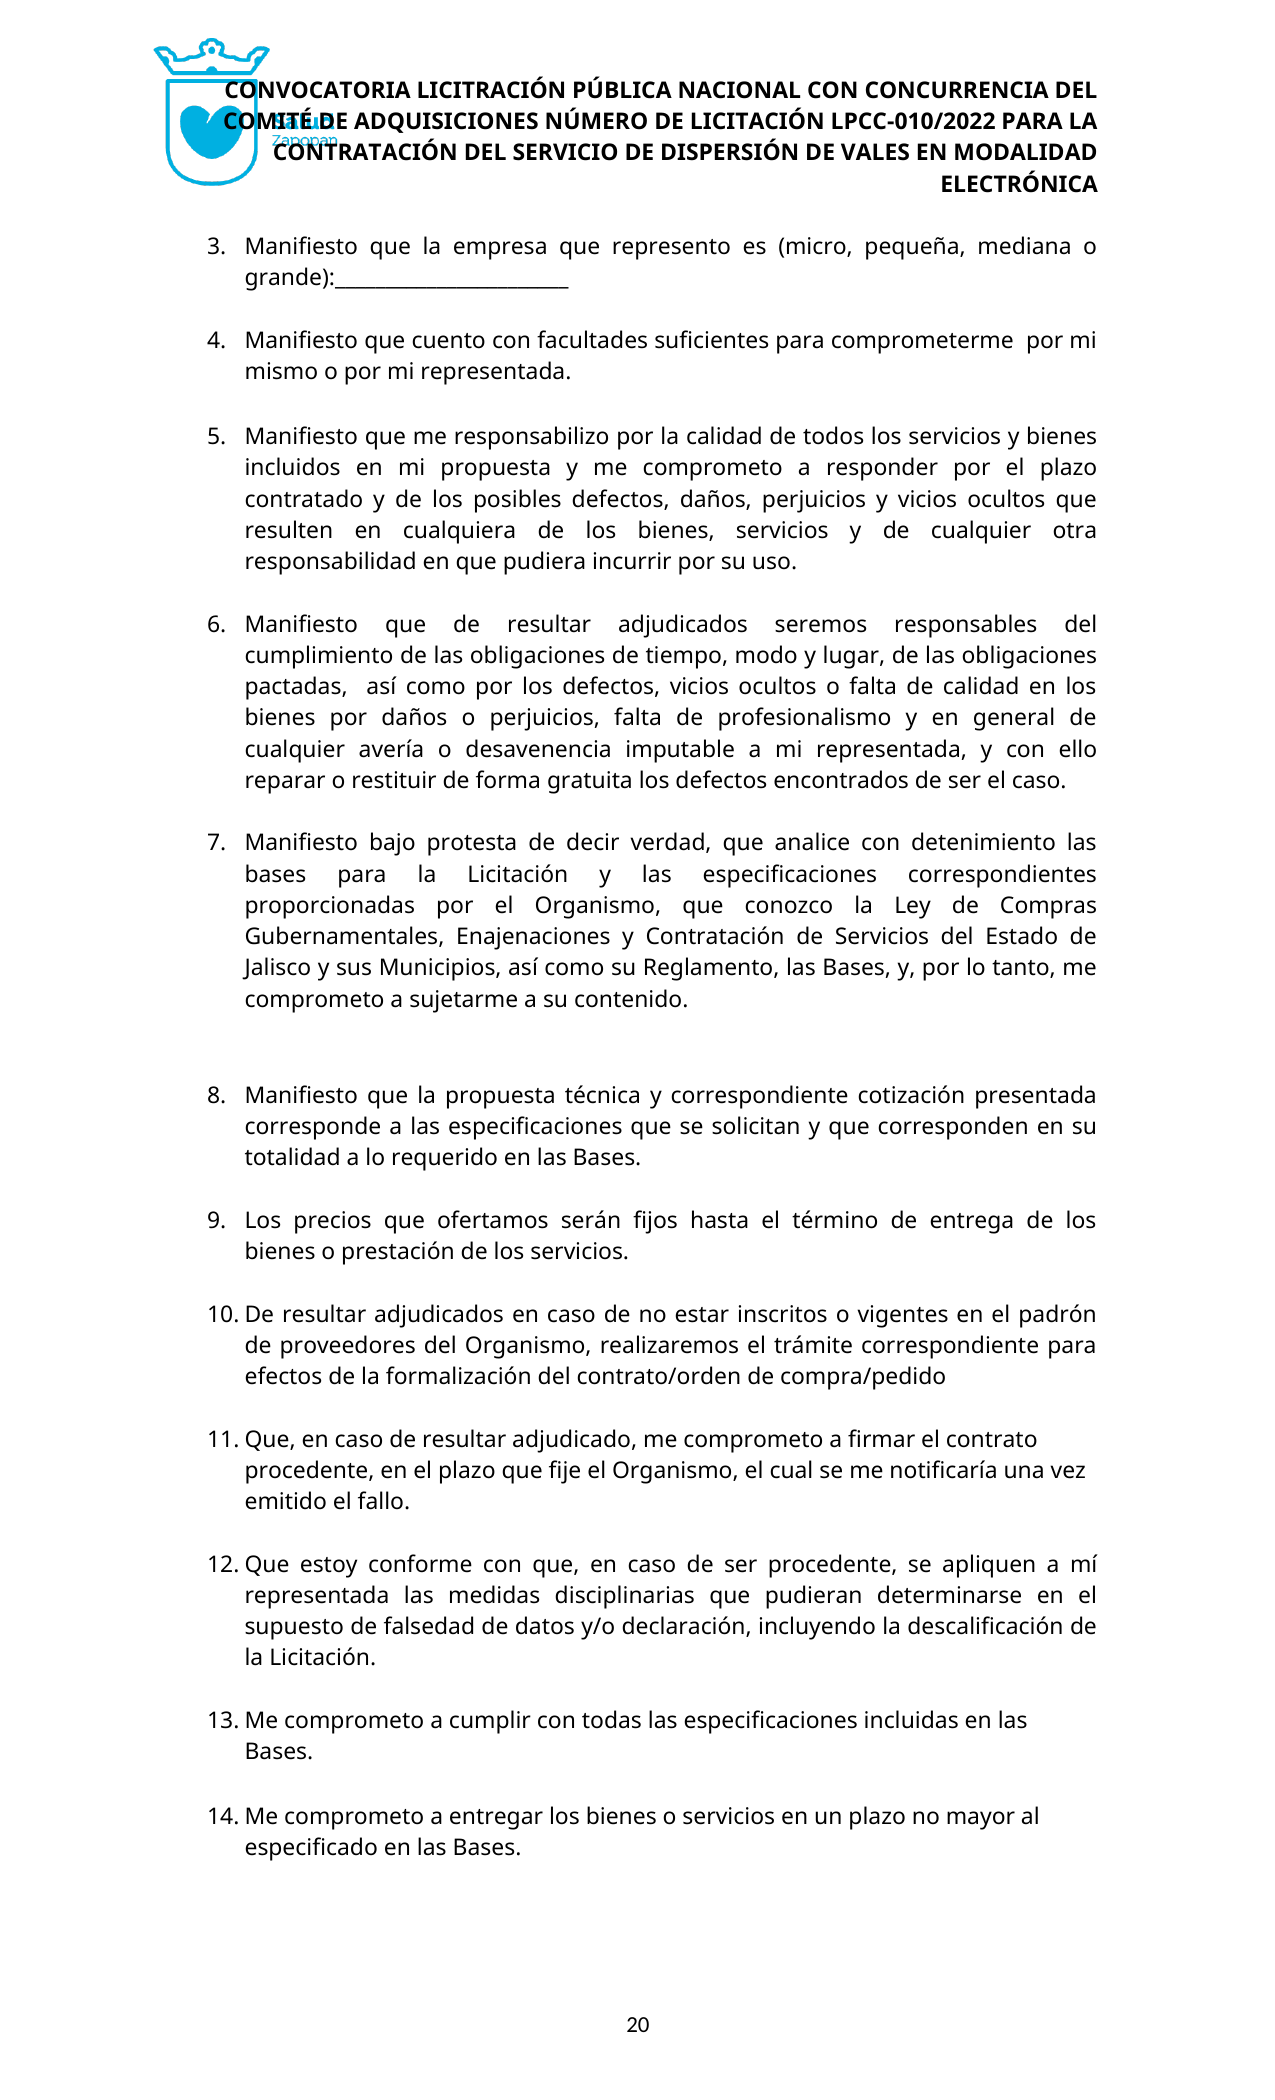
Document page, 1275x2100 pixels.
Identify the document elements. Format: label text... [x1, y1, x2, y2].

list Me comprometo a entregar los bienes o servicios en un plazo no mayor al especificado en las Bases. [207, 1800, 1098, 1862]
picture [161, 42, 263, 70]
list Manifiesto que la empresa que represento es (micro, pequeña, mediana o grande):_______________________ [207, 230, 1098, 292]
list Manifiesto que me responsabilizo por la calidad de todos los servicios y bienes incluidos en mi propuesta y me comprometo a responder por el plazo contratado y de los posibles defectos, daños, perjuicios y vicios ocultos que resulten en cualquiera de los bienes, servicios y de cualquier otra responsabilidad en que pudiera incurrir por su uso. [207, 420, 1098, 576]
list Manifiesto que de resultar adjudicados seremos responsables del cumplimiento de las obligaciones de tiempo, modo y lugar, de las obligaciones pactadas, así como por los defectos, vicios ocultos o falta de calidad en los bienes por daños o perjuicios, falta de profesionalismo y en general de cualquier avería o desavenencia imputable a mi representada, y con ello reparar o restituir de forma gratuita los defectos encontrados de ser el caso. [207, 607, 1098, 795]
list Me comprometo a cumplir con todas las especificaciones incluidas en las Bases. [207, 1704, 1098, 1766]
list Manifiesto que cuento con facultades suficientes para comprometerme por mi mismo o por mi representada. [207, 324, 1098, 386]
list Que, en caso de resultar adjudicado, me comprometo a firmar el contrato procedente, en el plazo que fije el Organismo, el cual se me notificaría una vez emitido el fallo. [207, 1422, 1098, 1516]
list Manifiesto bajo protesta de decir verdad, que analice con detenimiento las bases para la Licitación y las especificaciones correspondientes proporcionadas por el Organismo, que conozco la Ley de Compras Gubernamentales, Enajenaciones y Contratación de Servicios del Estado de Jalisco y sus Municipios, así como su Reglamento, las Bases, y, por lo tanto, me comprometo a sujetarme a su contenido. [207, 826, 1098, 1014]
list Los precios que ofertamos serán fijos hasta el término de entrega de los bienes o prestación de los servicios. [207, 1204, 1098, 1266]
list Manifiesto que la propuesta técnica y correspondiente cotización presentada corresponde a las especificaciones que se solicitan y que corresponden en su totalidad a lo requerido en las Bases. [207, 1079, 1098, 1172]
list Que estoy conforme con que, en caso de ser procedente, se apliquen a mí representada las medidas disciplinarias que pudieran determinarse en el supuesto de falsedad de datos y/o declaración, incluyendo la descalificación de la Licitación. [207, 1547, 1098, 1672]
list De resultar adjudicados en caso de no estar inscritos o vigentes en el padrón de proveedores del Organismo, realizaremos el trámite correspondiente para efectos de la formalización del contrato/orden de compra/pedido [207, 1297, 1098, 1391]
picture [149, 37, 342, 195]
